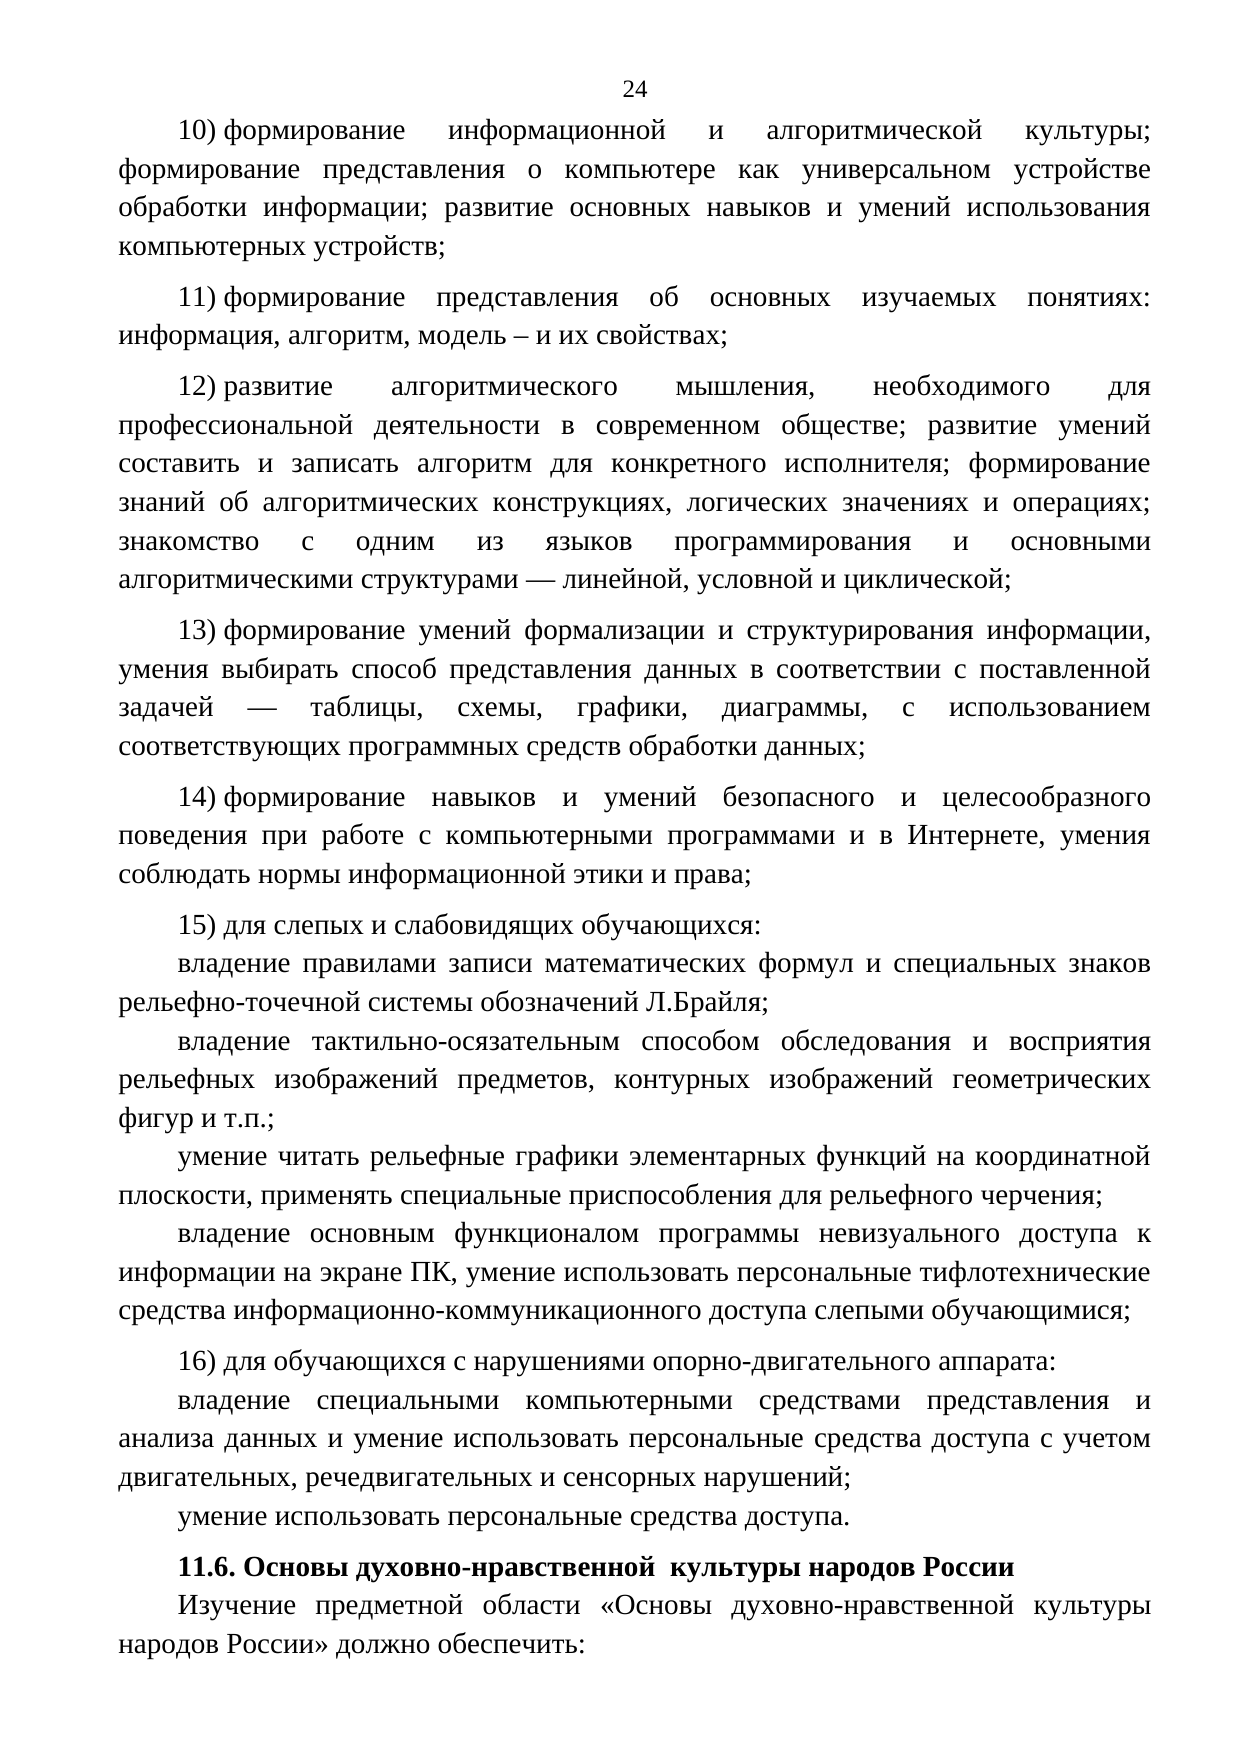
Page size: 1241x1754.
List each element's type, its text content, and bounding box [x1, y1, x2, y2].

text 11) формирование представления об основных изучаемых понятиях: информация, алгоритм, модель – и их свойствах; [118, 279, 1152, 351]
text 10) формирование информационной и алгоритмической культуры; формирование представления о компьютере как универсальном устройстве обработки информации; развитие основных навыков и умений использования компьютерных устройств; [118, 112, 1152, 261]
text 15) для слепых и слабовидящих обучающихся: [118, 907, 1152, 941]
text владение тактильно-осязательным способом обследования и восприятия рельефных изображений предметов, контурных изображений геометрических фигур и т.п.; [118, 1023, 1152, 1133]
text умение использовать персональные средства доступа. [118, 1498, 1152, 1531]
text 16) для обучающихся с нарушениями опорно-двигательного аппарата: [118, 1343, 1152, 1377]
text владение специальными компьютерными средствами представления и анализа данных и умение использовать персональные средства доступа с учетом двигательных, речедвигательных и сенсорных нарушений; [118, 1382, 1152, 1493]
text 11.6. Основы духовно-нравственной культуры народов России [118, 1549, 1152, 1582]
text 14) формирование навыков и умений безопасного и целесообразного поведения при работе с компьютерными программами и в Интернете, умения соблюдать нормы информационной этики и права; [118, 779, 1152, 889]
text владение правилами записи математических формул и специальных знаков рельефно-точечной системы обозначений Л.Брайля; [118, 946, 1152, 1018]
text 12) развитие алгоритмического мышления, необходимого для профессиональной деятельности в современном обществе; развитие умений составить и записать алгоритм для конкретного исполнителя; формирование знаний об алгоритмических конструкциях, логических значениях и операциях; знакомство с одним из языков программирования и основными алгоритмическими структурами — линейной, условной и циклической; [118, 368, 1152, 595]
text умение читать рельефные графики элементарных функций на координатной плоскости, применять специальные приспособления для рельефного черчения; [118, 1138, 1152, 1210]
text Изучение предметной области «Основы духовно-нравственной культуры народов России» должно обеспечить: [118, 1587, 1152, 1659]
text владение основным функционалом программы невизуального доступа к информации на экране ПК, умение использовать персональные тифлотехнические средства информационно-коммуникационного доступа слепыми обучающимися; [118, 1215, 1152, 1326]
text 13) формирование умений формализации и структурирования информации, умения выбирать способ представления данных в соответствии с поставленной задачей — таблицы, схемы, графики, диаграммы, с использованием соответствующих программных средств обработки данных; [118, 612, 1152, 761]
